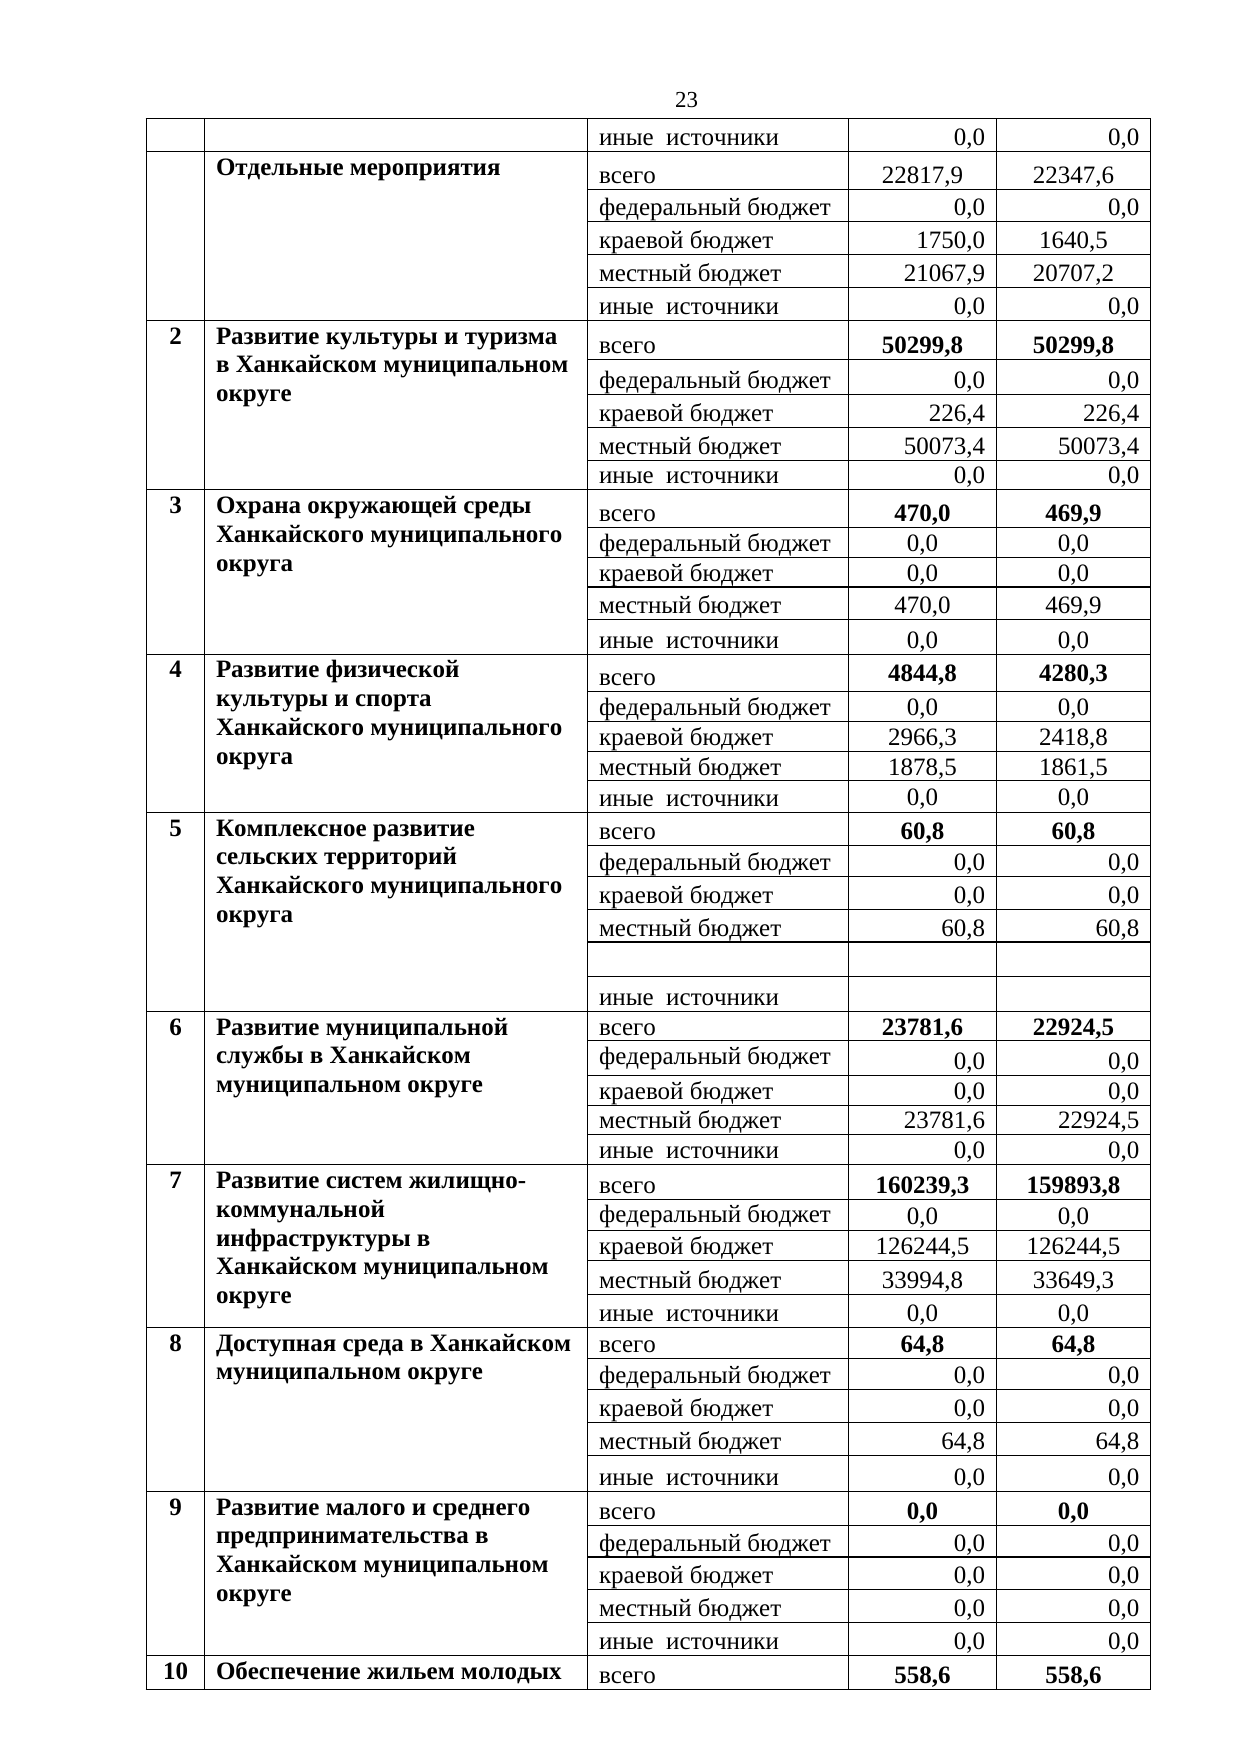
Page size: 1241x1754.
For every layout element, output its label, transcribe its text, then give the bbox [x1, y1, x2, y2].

table_cell 60,8 [997, 910, 1150, 941]
table_cell 0,0 [849, 288, 996, 320]
table_cell 4280,3 [997, 655, 1150, 691]
table_cell иные источники [588, 1456, 848, 1491]
table_cell краевой бюджет [588, 1390, 848, 1422]
table_cell иные источники [588, 781, 848, 812]
table_cell 0,0 [849, 461, 996, 489]
table_cell Охрана окружающей среды Ханкайского муниципального округа [205, 490, 587, 653]
table_cell всего [588, 1328, 848, 1358]
table_cell местный бюджет [588, 752, 848, 780]
table_cell краевой бюджет [588, 1558, 848, 1589]
table_cell 0,0 [997, 360, 1150, 394]
table_cell 0,0 [849, 1295, 996, 1327]
table_cell 126244,5 [997, 1231, 1150, 1259]
table_cell 0,0 [849, 846, 996, 876]
table_cell Доступная среда в Ханкайском муниципальном округе [205, 1328, 587, 1491]
table_cell 0,0 [997, 1558, 1150, 1589]
table_cell местный бюджет [588, 255, 848, 287]
table_cell федеральный бюджет [588, 1041, 848, 1075]
table_cell 50299,8 [997, 321, 1150, 359]
table_cell 0,0 [849, 1590, 996, 1622]
table_cell 3 [147, 490, 204, 653]
table_cell 2966,3 [849, 722, 996, 751]
table_cell 0,0 [849, 1492, 996, 1525]
table_cell 0,0 [849, 528, 996, 557]
table_cell Комплексное развитие сельских территорий Ханкайского муниципального округа [205, 813, 587, 1011]
table_cell всего [588, 1012, 848, 1040]
table_cell 50073,4 [849, 428, 996, 459]
table_cell 0,0 [849, 1135, 996, 1164]
table_cell всего [588, 1492, 848, 1525]
table_cell 2418,8 [997, 722, 1150, 751]
table_cell 0,0 [849, 1526, 996, 1556]
table_cell 64,8 [997, 1328, 1150, 1358]
table_cell местный бюджет [588, 1106, 848, 1134]
table_cell 0,0 [849, 620, 996, 653]
table_cell всего [588, 655, 848, 691]
table_cell иные источники [588, 977, 848, 1011]
table_cell 33994,8 [849, 1261, 996, 1294]
table_cell 1861,5 [997, 752, 1150, 780]
table_cell 0,0 [997, 1076, 1150, 1104]
table_cell 23781,6 [849, 1106, 996, 1134]
table_cell 6 [147, 1012, 204, 1164]
table_cell федеральный бюджет [588, 1200, 848, 1230]
table_cell иные источники [588, 1135, 848, 1164]
table_cell федеральный бюджет [588, 360, 848, 394]
table_cell 226,4 [849, 395, 996, 427]
table_cell 0,0 [997, 781, 1150, 812]
table_cell 0,0 [997, 190, 1150, 221]
table_cell всего [588, 1165, 848, 1198]
table_cell 558,6 [849, 1656, 996, 1689]
table_cell 7 [147, 1165, 204, 1327]
table_cell 0,0 [849, 190, 996, 221]
table_cell 0,0 [997, 1135, 1150, 1164]
table_cell 159893,8 [997, 1165, 1150, 1198]
table_cell 0,0 [997, 1041, 1150, 1075]
table_cell краевой бюджет [588, 1231, 848, 1259]
table_cell Отдельные мероприятия [205, 152, 587, 320]
table_cell иные источники [588, 1623, 848, 1655]
table_cell 469,9 [997, 588, 1150, 619]
table_cell 0,0 [849, 692, 996, 721]
table_cell 10 [147, 1656, 204, 1689]
table_cell 4844,8 [849, 655, 996, 691]
table_cell 1878,5 [849, 752, 996, 780]
table_cell 0,0 [849, 1076, 996, 1104]
table_cell 0,0 [849, 877, 996, 908]
table_cell 20707,2 [997, 255, 1150, 287]
table_cell 0,0 [849, 119, 996, 151]
table_cell 0,0 [849, 781, 996, 812]
table_cell [849, 977, 996, 1011]
table_cell 0,0 [997, 877, 1150, 908]
table_cell 0,0 [997, 1359, 1150, 1389]
table_cell всего [588, 813, 848, 844]
table_cell 0,0 [997, 119, 1150, 151]
table_cell 1640,5 [997, 222, 1150, 254]
table_cell 0,0 [997, 528, 1150, 557]
table_cell 8 [147, 1328, 204, 1491]
table_cell Развитие систем жилищно-коммунальной инфраструктуры в Ханкайском муниципальном округе [205, 1165, 587, 1327]
table_cell 0,0 [997, 1390, 1150, 1422]
table_cell 60,8 [849, 910, 996, 941]
table_cell 50073,4 [997, 428, 1150, 459]
table_cell [849, 943, 996, 976]
table_cell иные источники [588, 461, 848, 489]
table_cell местный бюджет [588, 428, 848, 459]
table_cell местный бюджет [588, 1590, 848, 1622]
table_cell 0,0 [849, 1558, 996, 1589]
table_cell иные источники [588, 119, 848, 151]
table_cell 226,4 [997, 395, 1150, 427]
table_cell 0,0 [849, 360, 996, 394]
table_cell краевой бюджет [588, 877, 848, 908]
table_cell 0,0 [997, 692, 1150, 721]
table_cell Развитие физической культуры и спорта Ханкайского муниципального округа [205, 655, 587, 812]
table_cell [997, 977, 1150, 1011]
table_cell 60,8 [997, 813, 1150, 844]
table_cell Развитие муниципальной службы в Ханкайском муниципальном округе [205, 1012, 587, 1164]
table_cell иные источники [588, 1295, 848, 1327]
table_cell всего [588, 490, 848, 527]
table_cell 0,0 [997, 558, 1150, 586]
table_cell 0,0 [997, 620, 1150, 653]
table_cell краевой бюджет [588, 395, 848, 427]
table_cell 23781,6 [849, 1012, 996, 1040]
table_cell местный бюджет [588, 1423, 848, 1455]
table_cell иные источники [588, 288, 848, 320]
table_cell 22817,9 [849, 152, 996, 188]
table_cell 5 [147, 813, 204, 1011]
table_cell 558,6 [997, 1656, 1150, 1689]
table_cell 64,8 [849, 1423, 996, 1455]
table_cell 469,9 [997, 490, 1150, 527]
table_cell 0,0 [849, 1456, 996, 1491]
table_cell краевой бюджет [588, 558, 848, 586]
table_cell краевой бюджет [588, 222, 848, 254]
table_cell 470,0 [849, 588, 996, 619]
table_cell [588, 943, 848, 976]
table_cell Развитие малого и среднего предпринимательства в Ханкайском муниципальном округе [205, 1492, 587, 1655]
table_cell 0,0 [849, 1623, 996, 1655]
table_cell Развитие культуры и туризма в Ханкайском муниципальном округе [205, 321, 587, 489]
table_cell 0,0 [849, 1041, 996, 1075]
table_cell местный бюджет [588, 910, 848, 941]
table_cell 64,8 [997, 1423, 1150, 1455]
table_cell 2 [147, 321, 204, 489]
table_cell 60,8 [849, 813, 996, 844]
table_cell местный бюджет [588, 1261, 848, 1294]
table_cell краевой бюджет [588, 1076, 848, 1104]
table_cell федеральный бюджет [588, 1359, 848, 1389]
table_cell [147, 152, 204, 320]
table_cell 0,0 [997, 461, 1150, 489]
table_cell 22924,5 [997, 1012, 1150, 1040]
table_cell федеральный бюджет [588, 846, 848, 876]
table_cell краевой бюджет [588, 722, 848, 751]
table_cell федеральный бюджет [588, 692, 848, 721]
table_cell 0,0 [997, 1295, 1150, 1327]
table_cell 1750,0 [849, 222, 996, 254]
table_cell [997, 943, 1150, 976]
table_cell 0,0 [997, 288, 1150, 320]
table_cell 0,0 [997, 1526, 1150, 1556]
table_cell всего [588, 321, 848, 359]
table_cell 33649,3 [997, 1261, 1150, 1294]
table_cell федеральный бюджет [588, 190, 848, 221]
table_cell 126244,5 [849, 1231, 996, 1259]
table_cell 0,0 [997, 1200, 1150, 1230]
table_cell федеральный бюджет [588, 1526, 848, 1556]
table_cell 470,0 [849, 490, 996, 527]
table_cell 0,0 [997, 1623, 1150, 1655]
table_cell всего [588, 152, 848, 188]
table_cell 9 [147, 1492, 204, 1655]
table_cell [205, 1656, 587, 1689]
table_cell 22347,6 [997, 152, 1150, 188]
table_cell 0,0 [849, 558, 996, 586]
table_cell 0,0 [849, 1390, 996, 1422]
table_cell 0,0 [849, 1359, 996, 1389]
table_cell иные источники [588, 620, 848, 653]
table_cell федеральный бюджет [588, 528, 848, 557]
table_cell 0,0 [849, 1200, 996, 1230]
table_cell 21067,9 [849, 255, 996, 287]
table_cell местный бюджет [588, 588, 848, 619]
table_cell 4 [147, 655, 204, 812]
table_cell 0,0 [997, 1590, 1150, 1622]
table_cell 0,0 [997, 846, 1150, 876]
table_cell 0,0 [997, 1456, 1150, 1491]
table_cell 0,0 [997, 1492, 1150, 1525]
table_cell 64,8 [849, 1328, 996, 1358]
table_cell 22924,5 [997, 1106, 1150, 1134]
table_cell всего [588, 1656, 848, 1689]
table_cell 50299,8 [849, 321, 996, 359]
table_cell 160239,3 [849, 1165, 996, 1198]
